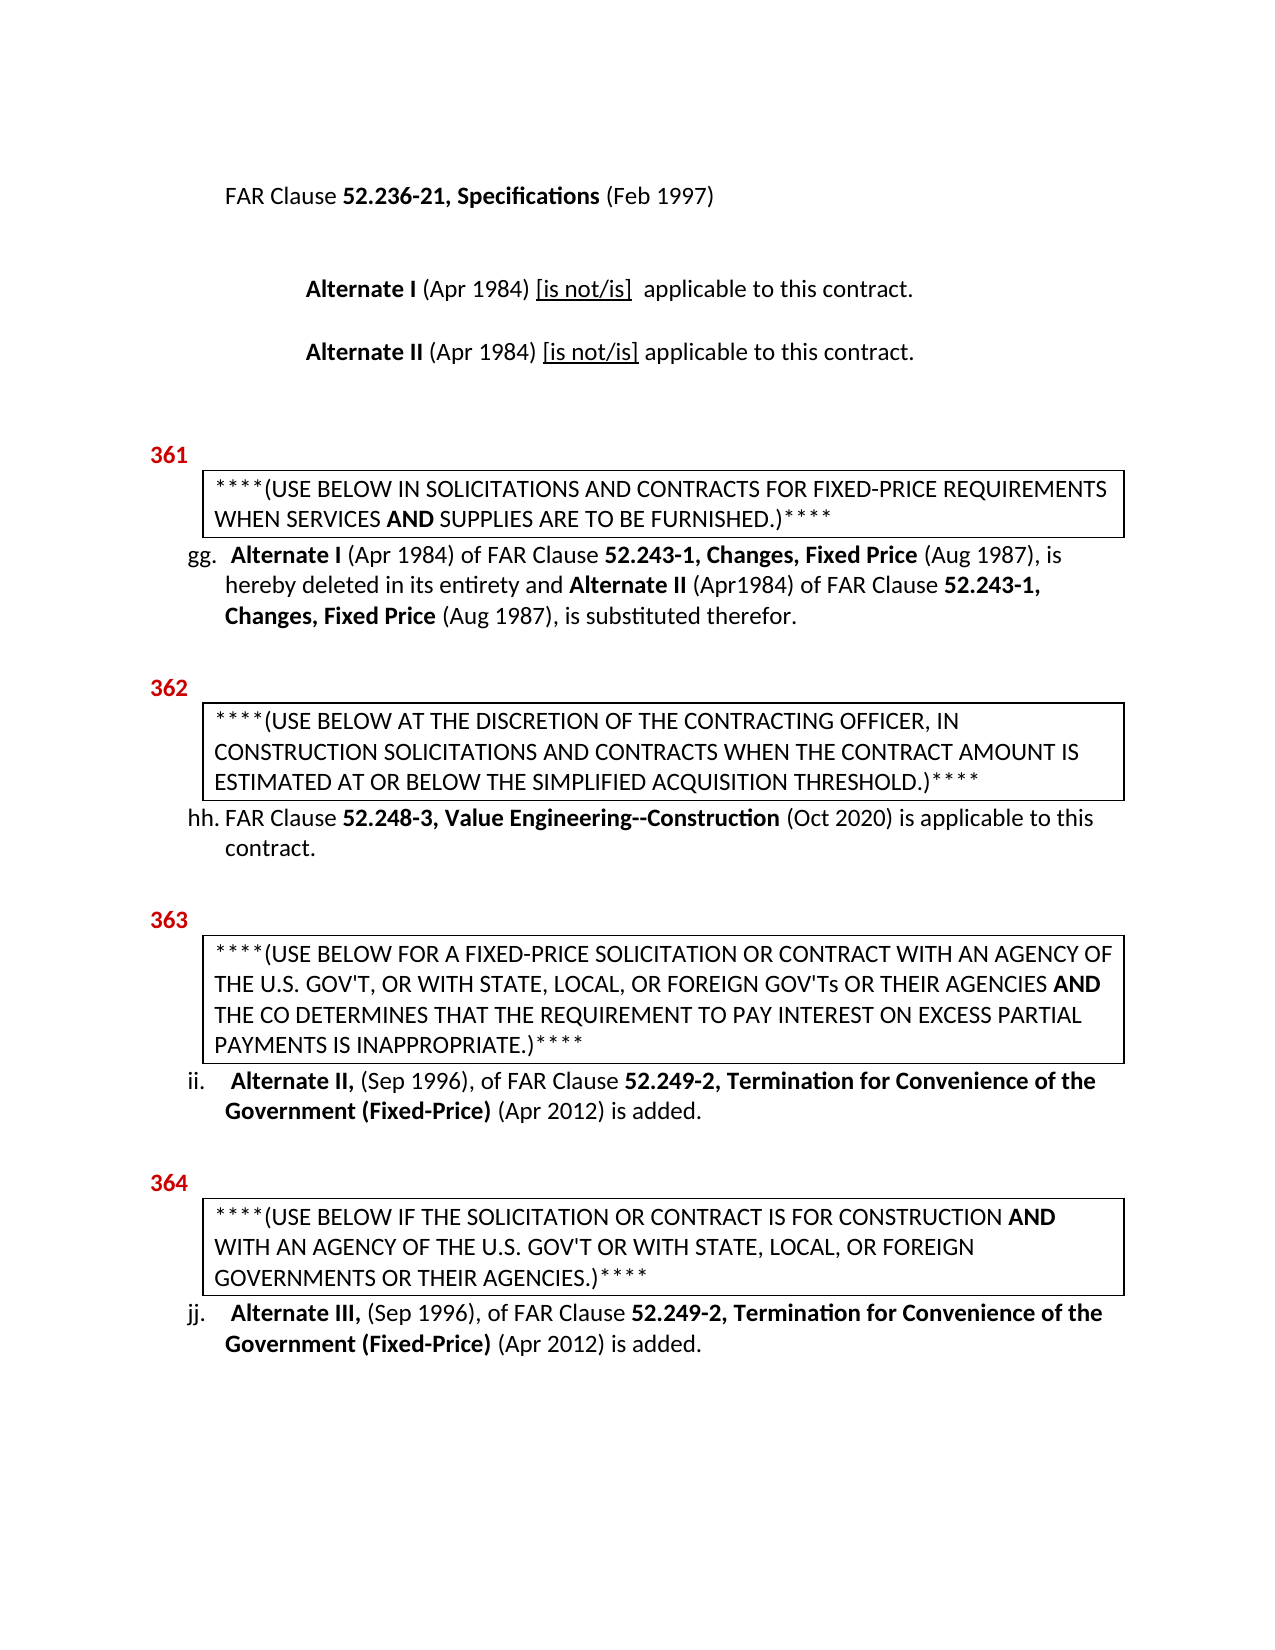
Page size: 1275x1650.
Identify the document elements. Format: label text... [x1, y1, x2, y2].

list Alternate I (Apr 1984) of FAR Clause 52.243-1, Changes, Fixed Price (Aug 1987), is hereby deleted in its entirety and Alternate II (Apr1984) of FAR Clause 52.243-1, Changes, Fixed Price (Aug 1987), is substituted therefor. [187, 539, 1125, 631]
list Alternate III, (Sep 1996), of FAR Clause 52.249-2, Termination for Convenience of the Government (Fixed-Price) (Apr 2012) is added. [187, 1297, 1125, 1358]
text 364 [150, 1167, 1125, 1197]
text 361 [150, 439, 1125, 470]
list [187, 150, 1125, 211]
table_header ****(USE BELOW FOR A FIXED-PRICE SOLICITATION OR CONTRACT WITH AN AGENCY OF THE U.S. GOV'T, OR WITH STATE, LOCAL, OR FOREIGN GOV'Ts OR THEIR AGENCIES AND THE CO DETERMINES THAT THE REQUIREMENT TO PAY INTEREST ON EXCESS PARTIAL PAYMENTS IS INAPPROPRIATE.)**** [204, 936, 1123, 1062]
text 362 [150, 672, 1125, 702]
list FAR Clause 52.248-3, Value Engineering--Construction (Oct 2020) is applicable to this contract. [187, 802, 1125, 863]
list Alternate II, (Sep 1996), of FAR Clause 52.249-2, Termination for Convenience of the Government (Fixed-Price) (Apr 2012) is added. [187, 1065, 1125, 1126]
table_header ****(USE BELOW IF THE SOLICITATION OR CONTRACT IS FOR CONSTRUCTION AND WITH AN AGENCY OF THE U.S. GOV'T OR WITH STATE, LOCAL, OR FOREIGN GOVERNMENTS OR THEIR AGENCIES.)**** [204, 1199, 1123, 1295]
text 363 [150, 904, 1125, 934]
text Alternate I (Apr 1984) [is not/is] applicable to this contract. [300, 273, 975, 304]
table_header ****(USE BELOW AT THE DISCRETION OF THE CONTRACTING OFFICER, IN CONSTRUCTION SOLICITATIONS AND CONTRACTS WHEN THE CONTRACT AMOUNT IS ESTIMATED AT OR BELOW THE SIMPLIFIED ACQUISITION THRESHOLD.)**** [204, 704, 1123, 799]
text Alternate II (Apr 1984) [is not/is] applicable to this contract. [300, 336, 975, 367]
table_header ****(USE BELOW IN SOLICITATIONS AND CONTRACTS FOR FIXED-PRICE REQUIREMENTS WHEN SERVICES AND SUPPLIES ARE TO BE FURNISHED.)**** [204, 471, 1123, 537]
